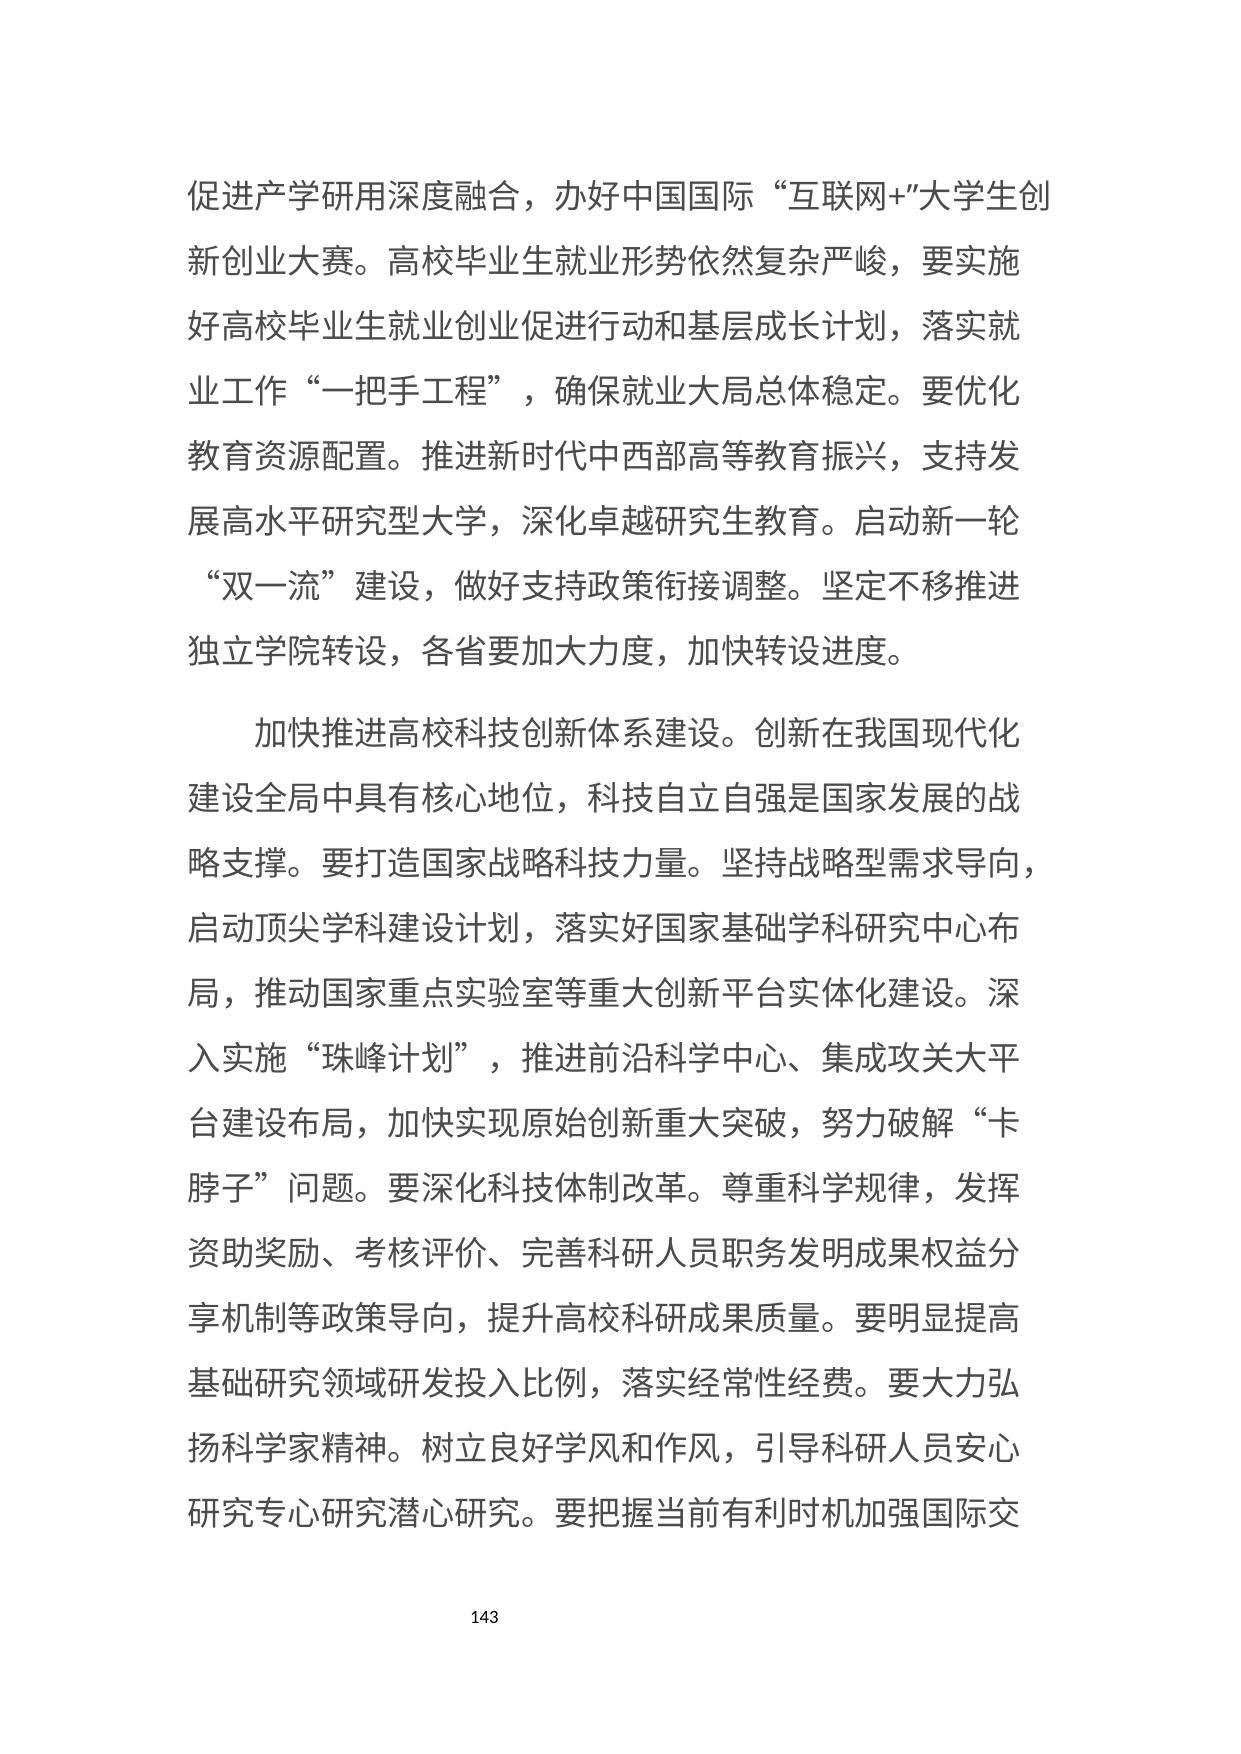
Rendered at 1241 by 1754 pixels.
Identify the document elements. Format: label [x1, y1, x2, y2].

text [187, 162, 1053, 682]
text [187, 699, 1053, 1544]
